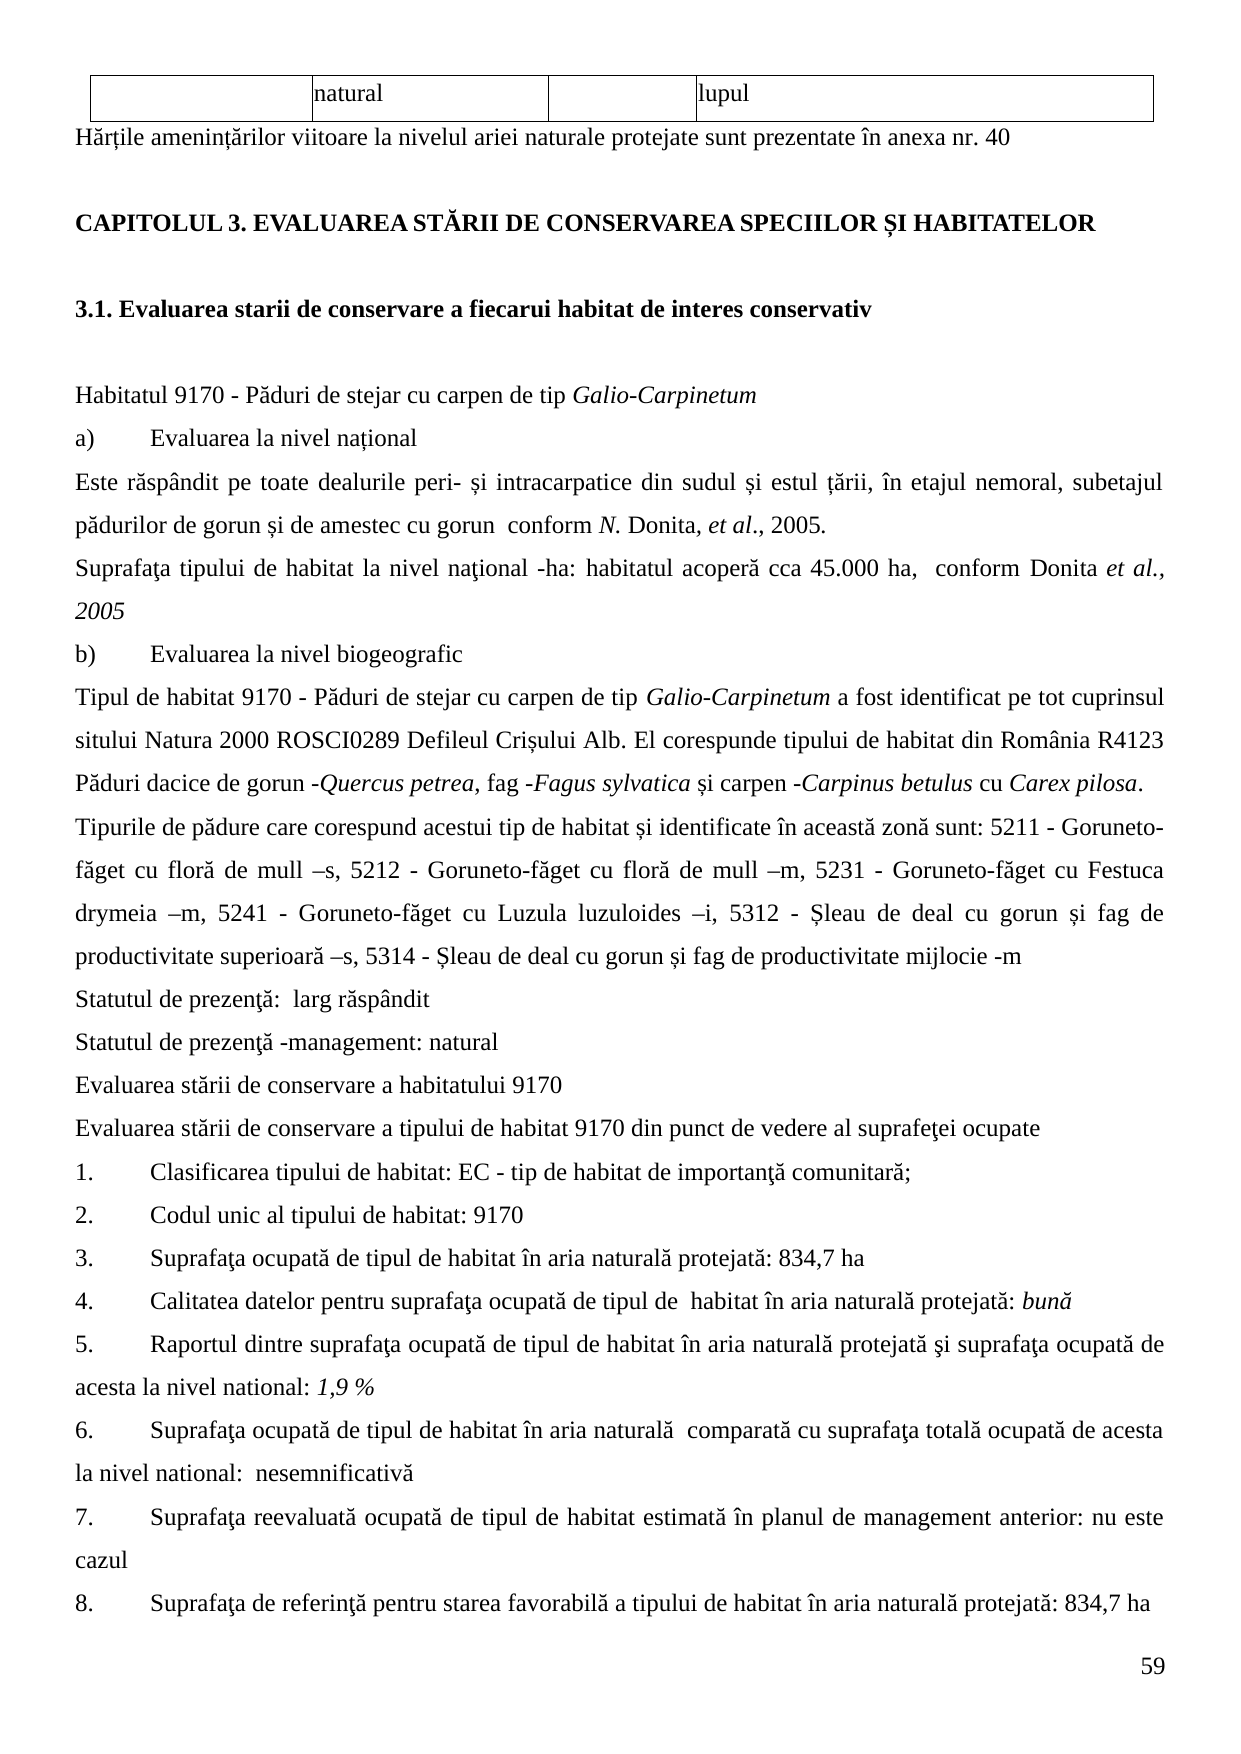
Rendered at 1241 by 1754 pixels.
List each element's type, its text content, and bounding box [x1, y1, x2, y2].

text Este răspândit pe toate dealurile peri- și intracarpatice din sudul și estul țării, în etajul nemoral, subetajul pădurilor de gorun și de amestec cu gorun conform N. Donita, et al., 2005. [75, 467, 1165, 538]
text Suprafaţa tipului de habitat la nivel naţional -ha: habitatul acoperă cca 45.000 ha, conform Donita et al., 2005 [75, 553, 1165, 625]
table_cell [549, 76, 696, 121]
text Statutul de prezenţă: larg răspândit [75, 984, 1165, 1013]
list Codul unic al tipului de habitat: 9170 [75, 1200, 1165, 1228]
text 3.1. Evaluarea starii de conservare a fiecarui habitat de interes conservativ [75, 294, 1165, 323]
text Hărțile amenințărilor viitoare la nivelul ariei naturale protejate sunt prezentate în anexa nr. 40 [75, 122, 1165, 150]
subtitle CAPITOLUL 3. EVALUAREA STĂRII DE CONSERVAREA SPECIILOR ȘI HABITATELOR [75, 208, 1165, 237]
list Evaluarea la nivel național [75, 423, 1165, 452]
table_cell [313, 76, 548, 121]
text Tipul de habitat 9170 - Păduri de stejar cu carpen de tip Galio-Carpinetum a fost identificat pe tot cuprinsul sitului Natura 2000 ROSCI0289 Defileul Crișului Alb. El corespunde tipului de habitat din România R4123 Păduri dacice de gorun -Quercus petrea, fag -Fagus sylvatica și carpen -Carpinus betulus cu Carex pilosa. [75, 682, 1165, 797]
list Raportul dintre suprafaţa ocupată de tipul de habitat în aria naturală protejată şi suprafaţa ocupată de acesta la nivel national: 1,9 % [75, 1329, 1165, 1401]
list Suprafaţa de referinţă pentru starea favorabilă a tipului de habitat în aria naturală protejată: 834,7 ha [75, 1588, 1165, 1617]
text Statutul de prezenţă -management: natural [75, 1027, 1165, 1056]
list Clasificarea tipului de habitat: EC - tip de habitat de importanţă comunitară; [75, 1157, 1165, 1185]
list Suprafaţa ocupată de tipul de habitat în aria naturală comparată cu suprafaţa totală ocupată de acesta la nivel national: nesemnificativă [75, 1415, 1165, 1487]
list Evaluarea la nivel biogeografic [75, 639, 1165, 668]
text Evaluarea stării de conservare a habitatului 9170 [75, 1070, 1165, 1099]
list Suprafaţa reevaluată ocupată de tipul de habitat estimată în planul de management anterior: nu este cazul [75, 1502, 1165, 1573]
text Tipurile de pădure care corespund acestui tip de habitat și identificate în această zonă sunt: 5211 - Goruneto-făget cu floră de mull –s, 5212 - Goruneto-făget cu floră de mull –m, 5231 - Goruneto-făget cu Festuca drymeia –m, 5241 - Goruneto-făget cu Luzula luzuloides –i, 5312 - Șleau de deal cu gorun și fag de productivitate superioară –s, 5314 - Șleau de deal cu gorun și fag de productivitate mijlocie -m [75, 812, 1165, 970]
text Habitatul 9170 - Păduri de stejar cu carpen de tip Galio-Carpinetum [75, 380, 1165, 409]
list Calitatea datelor pentru suprafaţa ocupată de tipul de habitat în aria naturală protejată: bună [75, 1286, 1165, 1315]
text Evaluarea stării de conservare a tipului de habitat 9170 din punct de vedere al suprafeţei ocupate [75, 1113, 1165, 1142]
list Suprafaţa ocupată de tipul de habitat în aria naturală protejată: 834,7 ha [75, 1243, 1165, 1272]
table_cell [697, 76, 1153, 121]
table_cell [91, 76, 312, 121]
